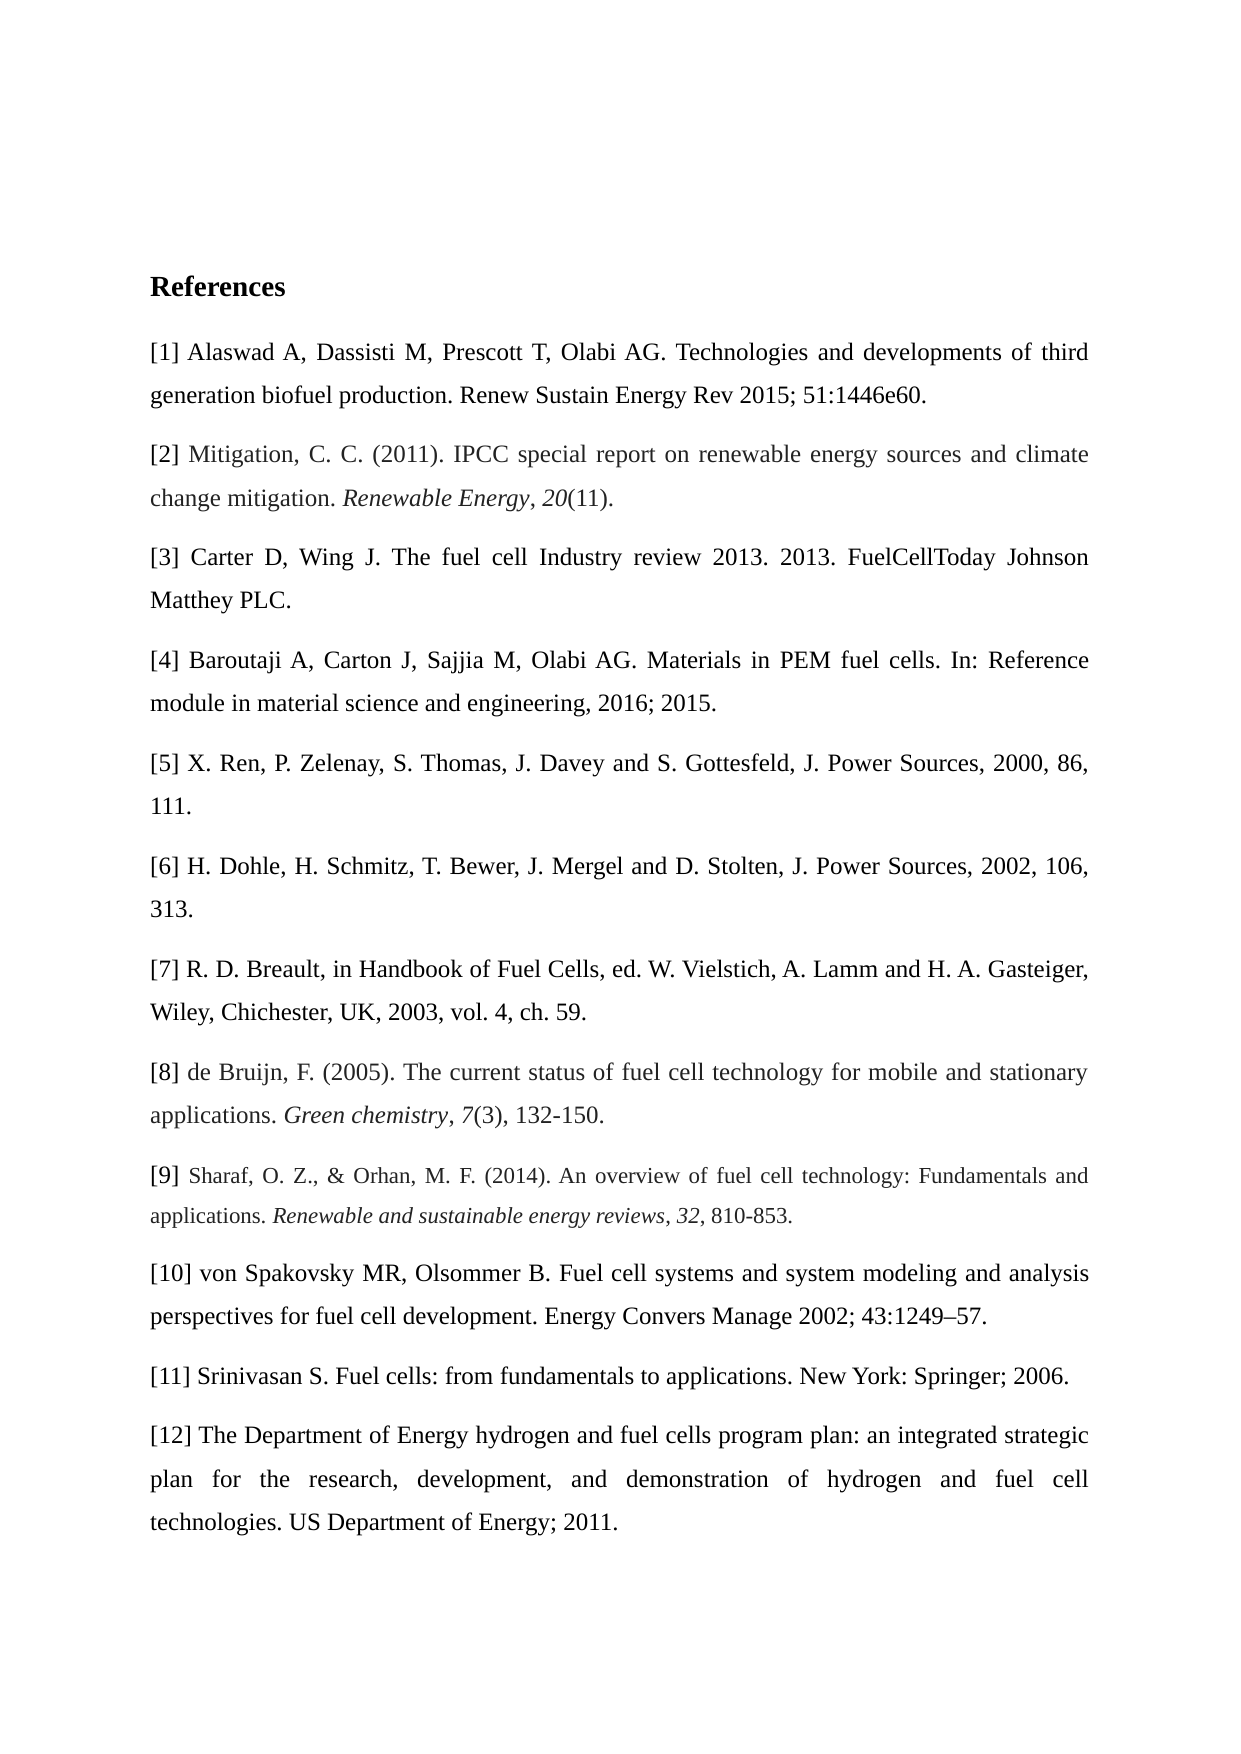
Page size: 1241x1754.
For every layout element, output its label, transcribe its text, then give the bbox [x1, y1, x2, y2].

text [9] Sharaf, O. Z., & Orhan, M. F. (2014). An overview of fuel cell technology: Fundamentals and applications. Renewable and sustainable energy reviews, 32, 810-853. [150, 1160, 1090, 1228]
text References [150, 269, 1090, 303]
text [3] Carter D, Wing J. The fuel cell Industry review 2013. 2013. FuelCellToday Johnson Matthey PLC. [150, 542, 1090, 614]
text [11] Srinivasan S. Fuel cells: from fundamentals to applications. New York: Springer; 2006. [150, 1361, 1090, 1389]
text [10] von Spakovsky MR, Olsommer B. Fuel cell systems and system modeling and analysis perspectives for fuel cell development. Energy Convers Manage 2002; 43:1249–57. [150, 1258, 1090, 1330]
text [1] Alaswad A, Dassisti M, Prescott T, Olabi AG. Technologies and developments of third generation biofuel production. Renew Sustain Energy Rev 2015; 51:1446e60. [150, 337, 1090, 408]
text [4] Baroutaji A, Carton J, Sajjia M, Olabi AG. Materials in PEM fuel cells. In: Reference module in material science and engineering, 2016; 2015. [150, 645, 1090, 717]
text [2] Mitigation, C. C. (2011). IPCC special report on renewable energy sources and climate change mitigation. Renewable Energy, 20(11). [150, 439, 1090, 511]
text [6] H. Dohle, H. Schmitz, T. Bewer, J. Mergel and D. Stolten, J. Power Sources, 2002, 106, 313. [150, 851, 1090, 923]
text [7] R. D. Breault, in Handbook of Fuel Cells, ed. W. Vielstich, A. Lamm and H. A. Gasteiger, Wiley, Chichester, UK, 2003, vol. 4, ch. 59. [150, 954, 1090, 1026]
text [8] de Bruijn, F. (2005). The current status of fuel cell technology for mobile and stationary applications. Green chemistry, 7(3), 132-150. [150, 1057, 1090, 1129]
text [5] X. Ren, P. Zelenay, S. Thomas, J. Davey and S. Gottesfeld, J. Power Sources, 2000, 86, 111. [150, 748, 1090, 820]
text [12] The Department of Energy hydrogen and fuel cells program plan: an integrated strategic plan for the research, development, and demonstration of hydrogen and fuel cell technologies. US Department of Energy; 2011. [150, 1421, 1090, 1536]
